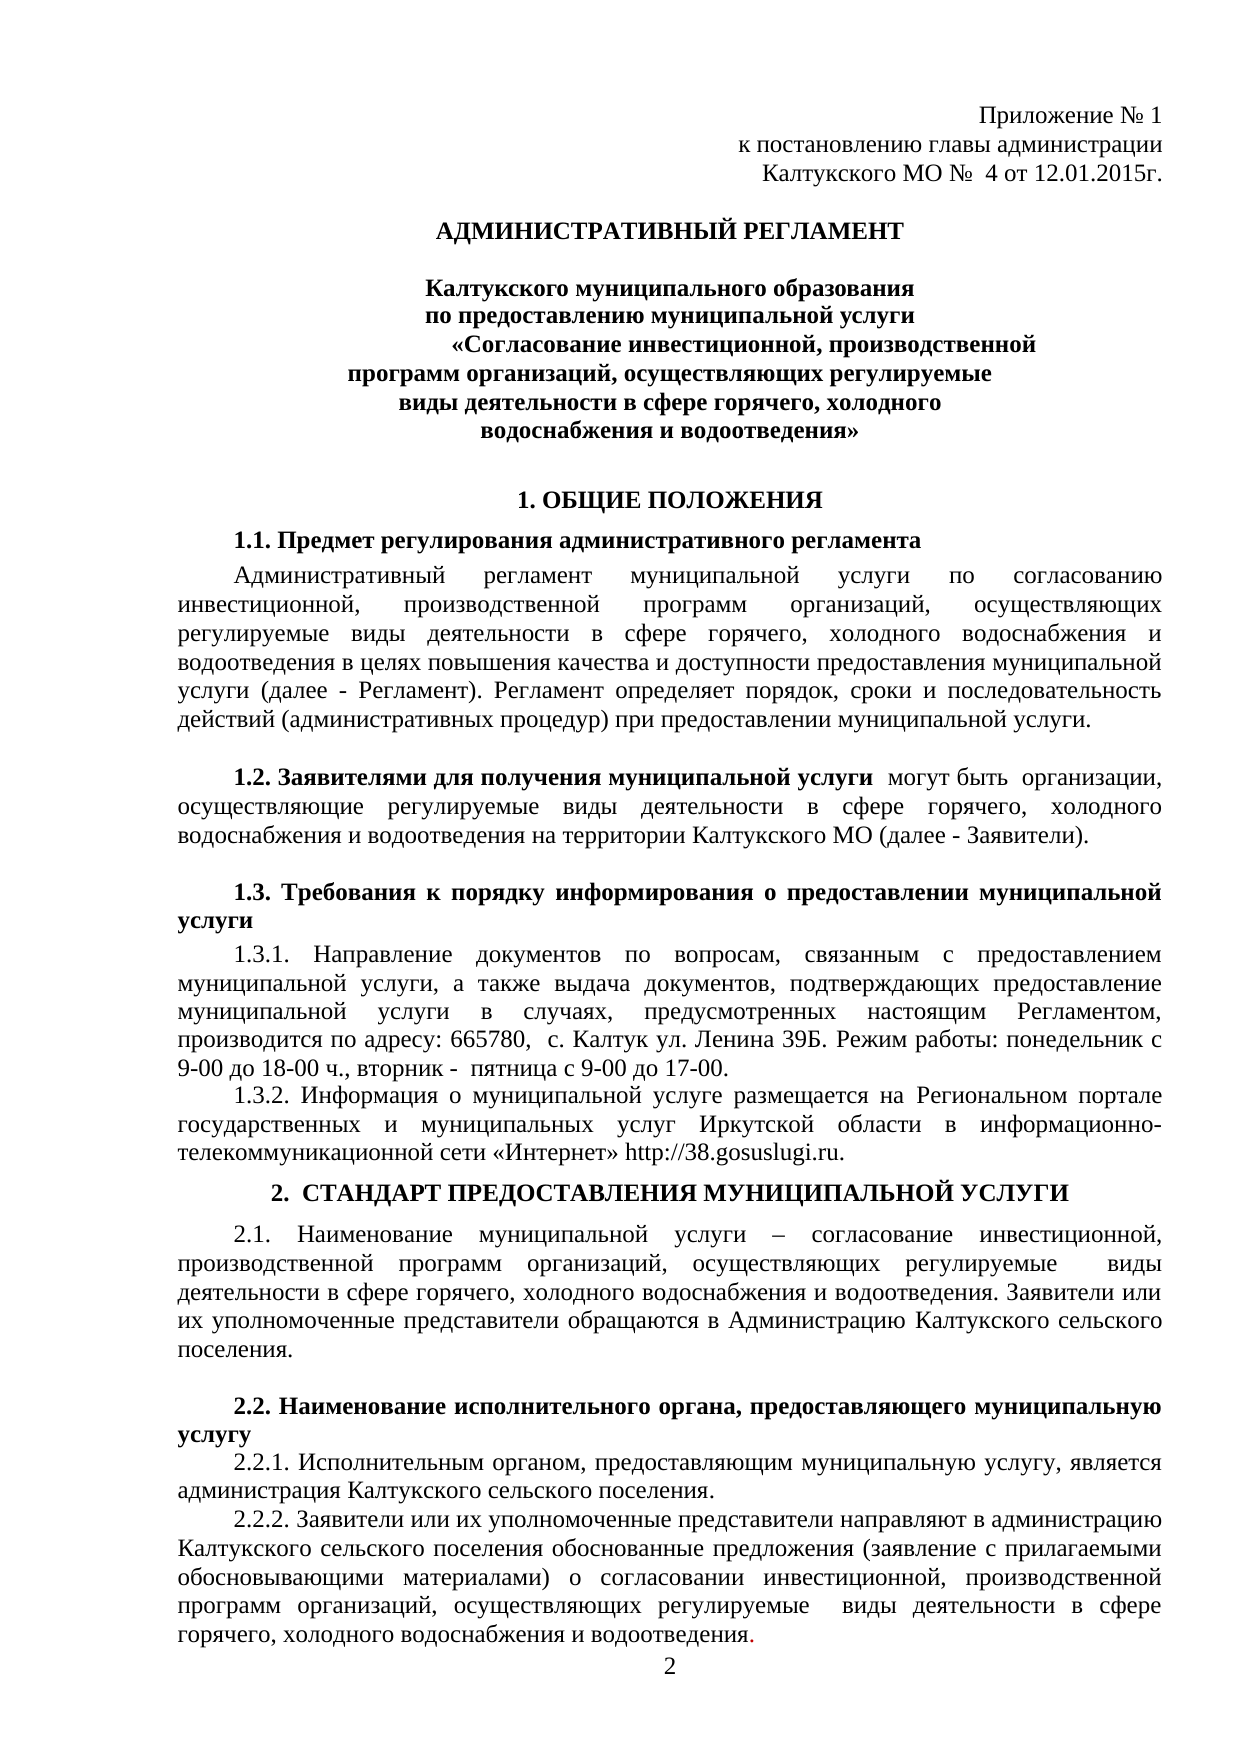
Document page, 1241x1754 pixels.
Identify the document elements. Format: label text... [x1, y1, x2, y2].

title Административный регламент муниципальной услуги по согласованию инвестиционной, производственной программ организаций, осуществляющих регулируемые виды деятельности в сфере горячего, холодного водоснабжения и водоотведения в целях повышения качества и доступности предоставления муниципальной услуги (далее - Регламент). Регламент определяет порядок, сроки и последовательность действий (административных процедур) при предоставлении муниципальной услуги. [177, 561, 1162, 733]
text 2.2.2. Заявители или их уполномоченные представители направляют в администрацию Калтукского сельского поселения обоснованные предложения (заявление с прилагаемыми обосновывающими материалами) о согласовании инвестиционной, производственной программ организаций, осуществляющих регулируемые виды деятельности в сфере горячего, холодного водоснабжения и водоотведения. [177, 1504, 1162, 1648]
text Калтукского МО № 4 от 12.01.2015г. [620, 158, 1162, 187]
title 2.1. Наименование муниципальной услуги – согласование инвестиционной, производственной программ организаций, осуществляющих регулируемые виды деятельности в сфере горячего, холодного водоснабжения и водоотведения. Заявители или их уполномоченные представители обращаются в Администрацию Калтукского сельского поселения. [177, 1219, 1162, 1363]
text 1.2. Заявителями для получения муниципальной услуги могут быть организации, осуществляющие регулируемые виды деятельности в сфере горячего, холодного водоснабжения и водоотведения на территории Калтукского МО (далее - Заявители). [177, 762, 1162, 848]
text 2.2. Наименование исполнительного органа, предоставляющего муниципальную услугу [177, 1392, 1162, 1448]
text 1.3. Требования к порядку информирования о предоставлении муниципальной услуги [177, 878, 1162, 934]
text 2.2.1. Исполнительным органом, предоставляющим муниципальную услугу, является администрация Калтукского сельского поселения. [177, 1448, 1162, 1504]
title программ организаций, осуществляющих регулируемые виды деятельности в сфере горячего, холодного [177, 358, 1162, 416]
text 1.1. Предмет регулирования административного регламента [177, 526, 1162, 554]
text 1.3.2. Информация о муниципальной услуге размещается на Региональном портале государственных и муниципальных услуг Иркутской области в информационно-телекоммуникационной сети «Интернет» http://38.gosuslugi.ru. [177, 1081, 1162, 1166]
text АДМИНИСТРАТИВНЫЙ РЕГЛАМЕНТ [177, 216, 1162, 244]
text 2. СТАНДАРТ ПРЕДОСТАВЛЕНИЯ МУНИЦИПАЛЬНОЙ УСЛУГИ [177, 1178, 1162, 1207]
title «Согласование инвестиционной, производственной [251, 329, 1162, 358]
text к постановлению главы администрации [620, 129, 1162, 158]
subtitle Калтукского муниципального образования [177, 274, 1162, 302]
title водоснабжения и водоотведения» [177, 416, 1162, 444]
text 1. ОБЩИЕ ПОЛОЖЕНИЯ [177, 486, 1162, 514]
text 1.3.1. Направление документов по вопросам, связанным с предоставлением муниципальной услуги, а также выдача документов, подтверждающих предоставление муниципальной услуги в случаях, предусмотренных настоящим Регламентом, производится по адресу: 665780, с. Калтук ул. Ленина 39Б. Режим работы: понедельник с 9-00 до 18-00 ч., вторник - пятница с 9-00 до 17-00. [177, 940, 1162, 1081]
text Приложение № 1 [196, 100, 1162, 129]
subtitle по предоставлению муниципальной услуги [177, 302, 1162, 329]
